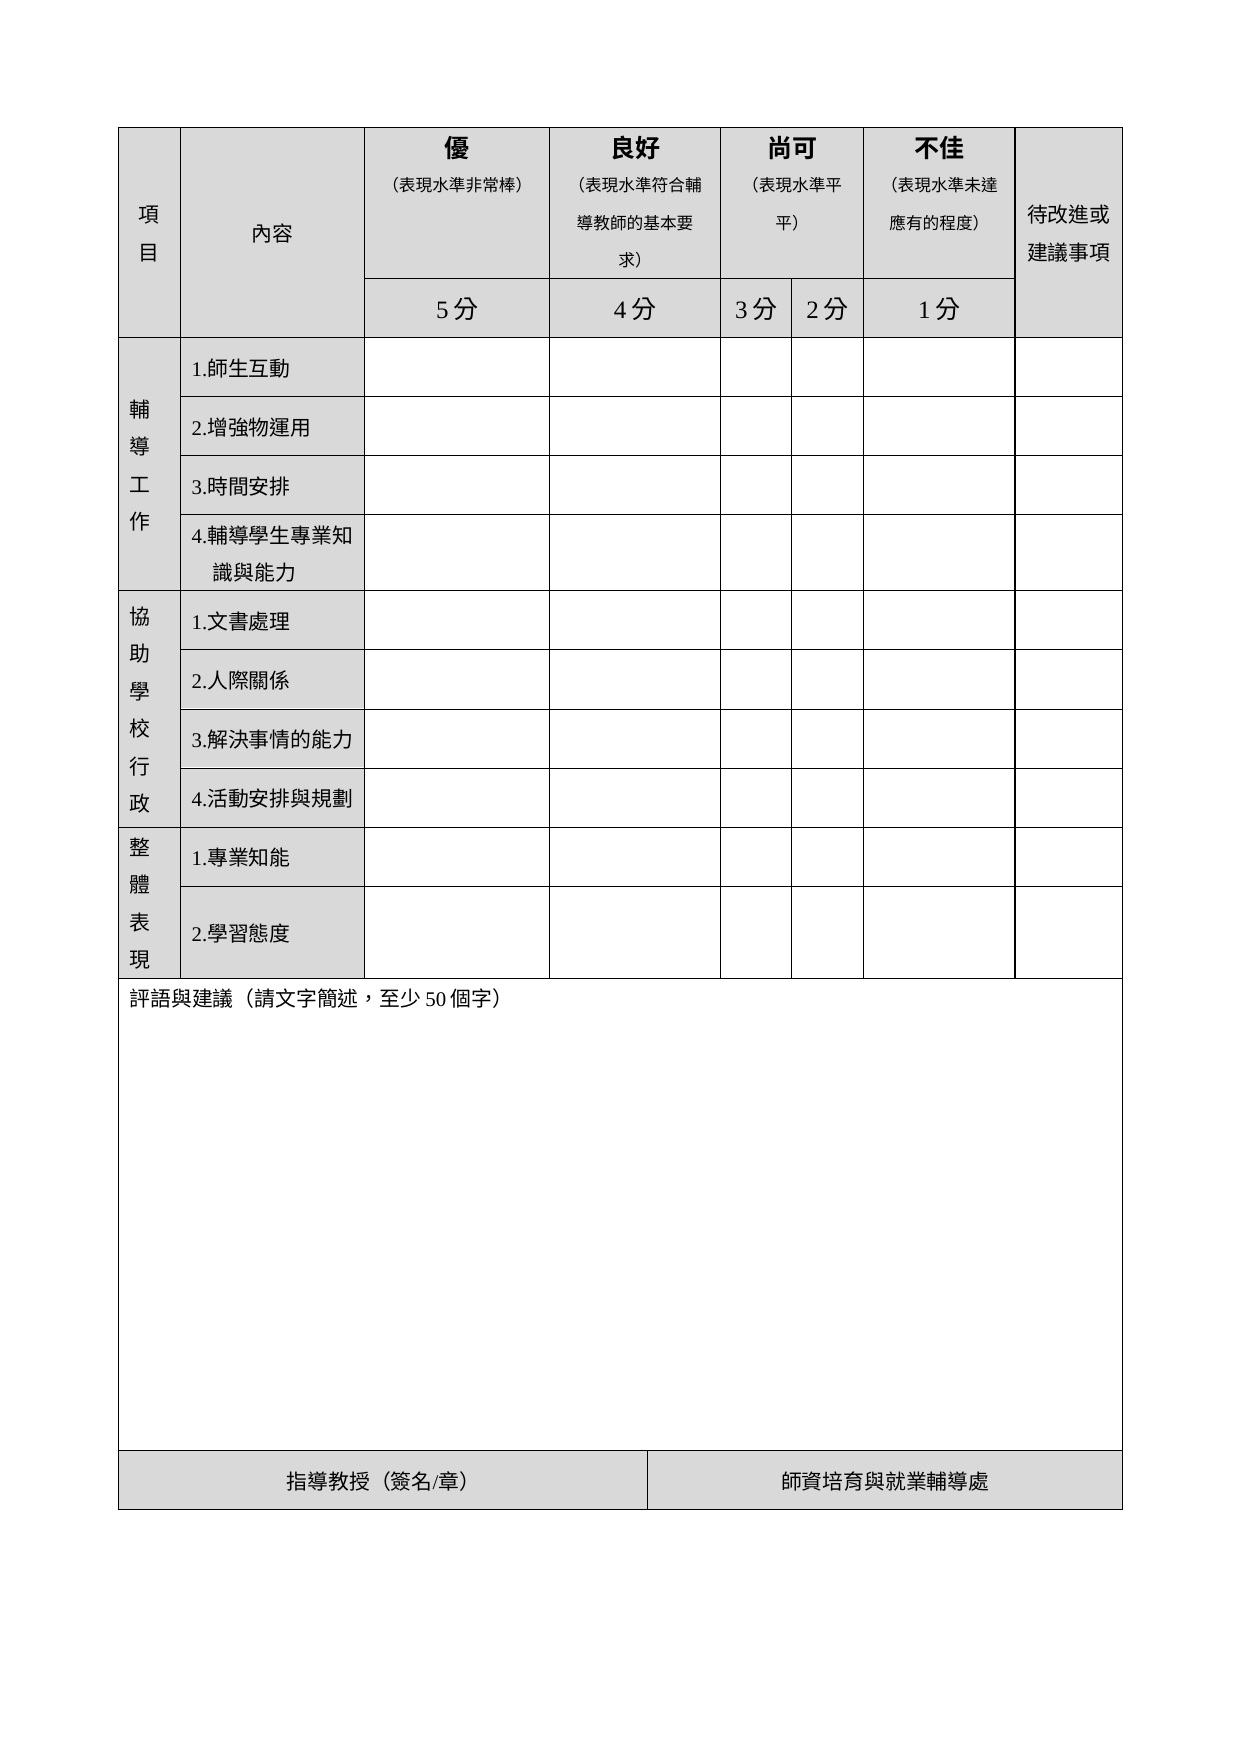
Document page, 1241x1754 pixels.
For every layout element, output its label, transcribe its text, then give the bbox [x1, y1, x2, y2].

table_cell 3.時間安排 [181, 456, 364, 514]
table_cell 3.解決事情的能力 [181, 710, 364, 767]
table_cell [721, 515, 791, 590]
table_cell 指導教授（簽名/章） [119, 1451, 647, 1509]
table_cell [792, 769, 863, 827]
table_cell 2.人際關係 [181, 650, 364, 708]
table_header 優 （表現水準非常棒） [365, 128, 549, 278]
table_cell [550, 591, 720, 649]
table_cell [365, 828, 549, 886]
table_cell [1016, 515, 1122, 590]
table_cell [1016, 397, 1122, 455]
table_cell 4.活動安排與規劃 [181, 769, 364, 827]
table_cell [864, 828, 1014, 886]
table_cell [550, 710, 720, 767]
table_cell [792, 397, 863, 455]
table_cell [1016, 769, 1122, 827]
table_cell [721, 338, 791, 396]
table_header 內容 [181, 128, 364, 337]
table_cell [550, 650, 720, 708]
table_cell [365, 456, 549, 514]
table_cell 評語與建議（請文字簡述，至少50個字） [119, 979, 1122, 1450]
table_header 待改進或建議事項 [1016, 128, 1122, 337]
table_cell [721, 397, 791, 455]
table_cell [1016, 650, 1122, 708]
table_cell [792, 456, 863, 514]
table_cell [721, 591, 791, 649]
table_cell 1.專業知能 [181, 828, 364, 886]
table_cell 2分 [792, 279, 863, 337]
table_header 項目 [119, 128, 180, 337]
table_cell [550, 828, 720, 886]
table_cell [1016, 710, 1122, 767]
table_cell [550, 769, 720, 827]
table_cell [792, 710, 863, 767]
table_cell 4.輔導學生專業知識與能力 [181, 515, 364, 590]
table_cell [550, 456, 720, 514]
table_cell [864, 650, 1014, 708]
table_cell 1.師生互動 [181, 338, 364, 396]
table_cell [550, 397, 720, 455]
table_cell [550, 887, 720, 978]
table_cell [721, 828, 791, 886]
table_cell 協助學校行政 [119, 591, 180, 827]
table_cell [864, 887, 1014, 978]
table_cell [792, 591, 863, 649]
table_cell [1016, 338, 1122, 396]
table_cell [792, 650, 863, 708]
table_cell [1016, 828, 1122, 886]
table_cell 4分 [550, 279, 720, 337]
table_cell [792, 828, 863, 886]
table_header 不佳 （表現水準未達應有的程度） [864, 128, 1014, 278]
table_cell 1分 [864, 279, 1014, 337]
table_cell [792, 515, 863, 590]
table_cell 整體表現 [119, 828, 180, 978]
table_cell [365, 650, 549, 708]
table_cell [1016, 887, 1122, 978]
table_cell [864, 769, 1014, 827]
table_cell 輔導工作 [119, 338, 180, 590]
table_cell 1.文書處理 [181, 591, 364, 649]
table_cell 2.增強物運用 [181, 397, 364, 455]
table_cell [365, 515, 549, 590]
table_cell 2.學習態度 [181, 887, 364, 978]
table_cell 3分 [721, 279, 791, 337]
table_cell [721, 887, 791, 978]
table_cell [792, 887, 863, 978]
table_cell [721, 456, 791, 514]
table_cell [721, 650, 791, 708]
table_cell [864, 515, 1014, 590]
table_cell [550, 515, 720, 590]
table_cell [365, 338, 549, 396]
table_cell [365, 769, 549, 827]
table_header 尚可 （表現水準平平） [721, 128, 863, 278]
table_cell [864, 338, 1014, 396]
table_cell 師資培育與就業輔導處 [648, 1451, 1122, 1509]
table_cell [721, 769, 791, 827]
table_cell 5分 [365, 279, 549, 337]
table_cell [365, 710, 549, 767]
table_cell [864, 710, 1014, 767]
table_cell [864, 591, 1014, 649]
table_cell [365, 397, 549, 455]
table_header 良好 （表現水準符合輔導教師的基本要求） [550, 128, 720, 278]
table_cell [721, 710, 791, 767]
table_cell [864, 456, 1014, 514]
table_cell [792, 338, 863, 396]
table_cell [365, 591, 549, 649]
table_cell [365, 887, 549, 978]
table_cell [1016, 456, 1122, 514]
table_cell [550, 338, 720, 396]
table_cell [1016, 591, 1122, 649]
table_cell [864, 397, 1014, 455]
